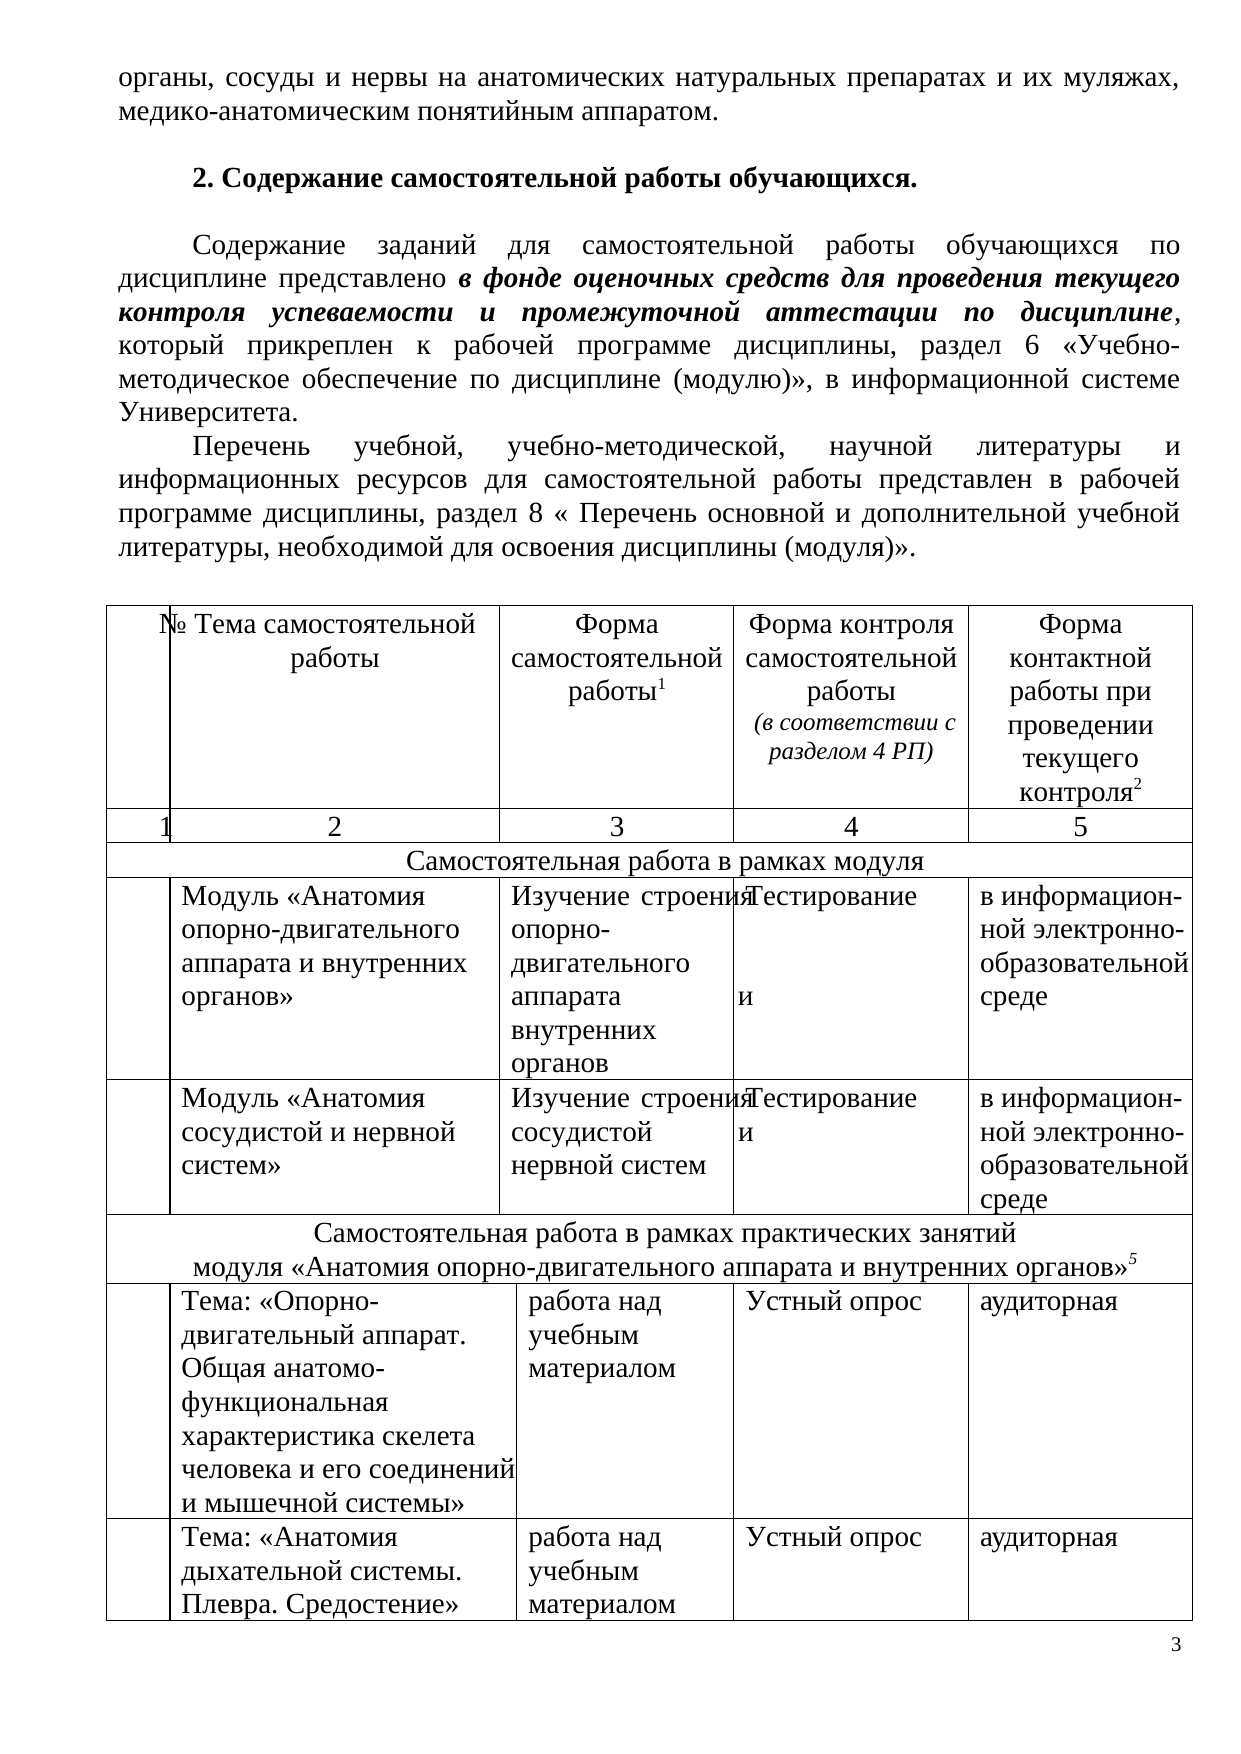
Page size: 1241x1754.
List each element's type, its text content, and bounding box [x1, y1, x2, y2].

table_cell Устный опрос [734, 1284, 968, 1518]
table_cell 1 [107, 878, 169, 1079]
table_cell Самостоятельная работа в рамках модуля [107, 843, 1192, 877]
table_cell Модуль «Анатомия сосудистой и нервной систем» [171, 1080, 499, 1214]
table_cell Модуль «Анатомия опорно-двигательного аппарата и внутренних органов» [171, 878, 499, 1079]
table_cell 3 [500, 809, 733, 842]
table_cell Изучение строения сосудистой и нервной систем [500, 1080, 733, 1214]
table_cell Тестирование [734, 878, 968, 1079]
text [118, 59, 1181, 126]
table_cell в информацион-ной электронно-образовательной среде [969, 878, 1192, 1079]
text Содержание заданий для самостоятельной работы обучающихся по дисциплине представлено в фонде оценочных средств для проведения текущего контроля успеваемости и промежуточной аттестации по дисциплине, который прикреплен к рабочей программе дисциплины, раздел 6 «Учебно- методическое обеспечение по дисциплине (модулю)», в информационной системе Университета. [118, 227, 1181, 428]
table_cell 4 [734, 809, 968, 842]
table_cell 1 [107, 1284, 169, 1518]
table_cell Самостоятельная работа в рамках практических занятий модуля «Анатомия опорно-двигательного аппарата и внутренних органов»5 [107, 1215, 1192, 1282]
table_cell 2 [107, 1519, 169, 1620]
text 2. Содержание самостоятельной работы обучающихся. [118, 160, 1181, 193]
text Перечень учебной, учебно-методической, научной литературы и информационных ресурсов для самостоятельной работы представлен в рабочей программе дисциплины, раздел 8 « Перечень основной и дополнительной учебной литературы, необходимой для освоения дисциплины (модуля)». [118, 428, 1181, 562]
table_header Форма контроля самостоятельной работы (в соответствии с разделом 4 РП) [734, 606, 968, 808]
table_cell аудиторная [969, 1519, 1192, 1620]
table_cell 5 [969, 809, 1192, 842]
table_cell Устный опрос [734, 1519, 968, 1620]
table_cell Тема: «Анатомия дыхательной системы. Плевра. Средостение» [171, 1519, 516, 1620]
table_header Форма контактной работы при проведении текущего контроля2 [969, 606, 1192, 808]
table_header № [107, 606, 169, 808]
table_cell 2 [171, 809, 499, 842]
table_cell 2 [107, 1080, 169, 1214]
table_cell работа над учебным материалом [517, 1284, 733, 1518]
table_cell аудиторная [969, 1284, 1192, 1518]
table_header Форма самостоятельной работы1 [500, 606, 733, 808]
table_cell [517, 1519, 733, 1620]
table_cell в информацион-ной электронно-образовательной среде [969, 1080, 1192, 1214]
table_cell 1 [107, 809, 169, 842]
table_cell Изучение строения опорно-двигательного аппарата и внутренних органов [500, 878, 733, 1079]
table_cell Тестирование [734, 1080, 968, 1214]
table_header Тема самостоятельной работы [171, 606, 499, 808]
table_cell Тема: «Опорно-двигательный аппарат. Общая анатомо-функциональная характеристика скелета человека и его соединений и мышечной системы» [171, 1284, 516, 1518]
